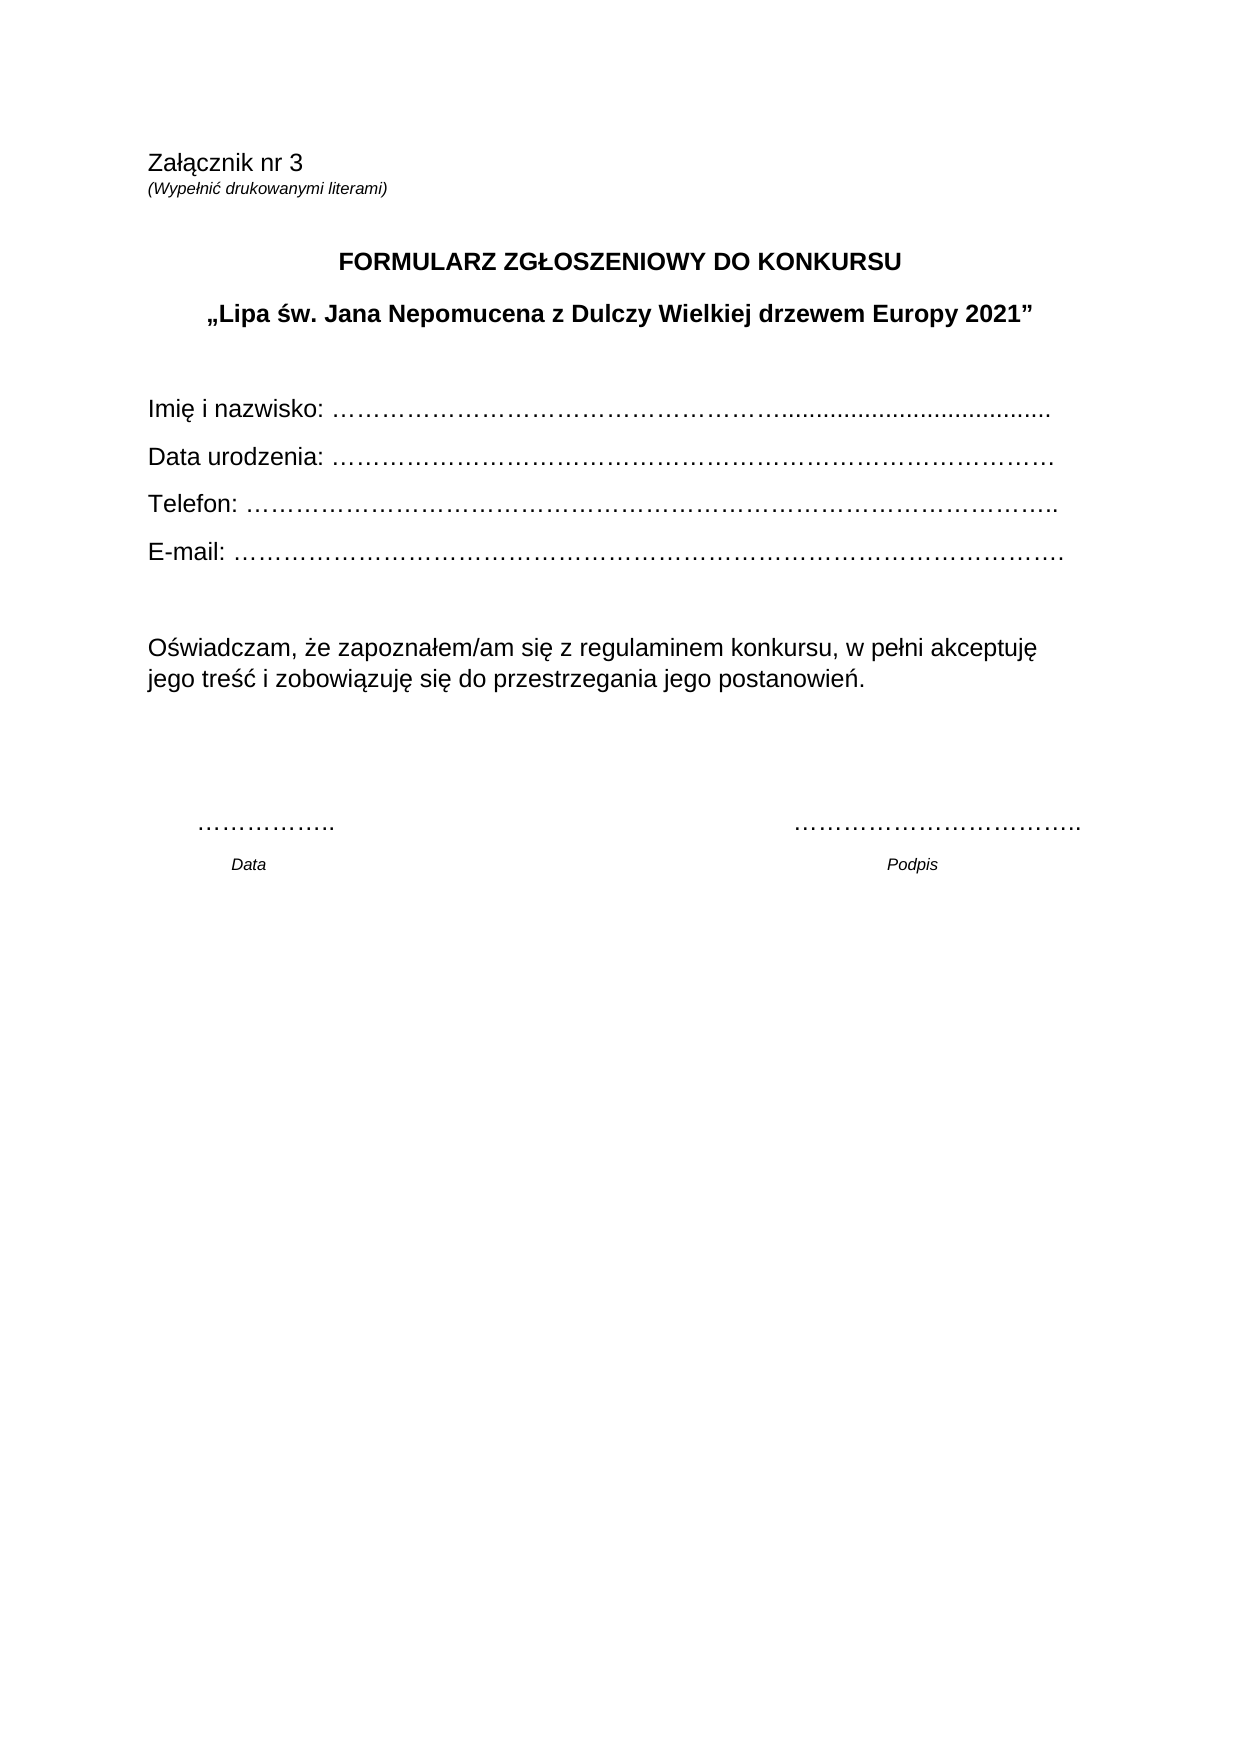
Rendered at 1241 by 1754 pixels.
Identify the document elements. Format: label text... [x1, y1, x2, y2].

text …………….. …………………………….. [148, 807, 1093, 836]
text FORMULARZ ZGŁOSZENIOWY DO KONKURSU [148, 247, 1093, 276]
text E-mail: ………………………………………………………………………………………. [148, 537, 1093, 566]
text Data Podpis [148, 854, 1093, 874]
text Oświadczam, że zapoznałem/am się z regulaminem konkursu, w pełni akceptuję jego treść i zobowiązuję się do przestrzegania jego postanowień. [148, 633, 1093, 692]
text (Wypełnić drukowanymi literami) [148, 179, 1093, 198]
text Załącznik nr 3 [148, 148, 1093, 176]
text „Lipa św. Jana Nepomucena z Dulczy Wielkiej drzewem Europy 2021” [148, 299, 1093, 327]
text Imię i nazwisko: ………………………………………………....................................... [148, 394, 1093, 423]
text Data urodzenia: …………………………………………………………………………… [148, 442, 1093, 471]
text Telefon: …………………………………………………………………………………….. [148, 489, 1093, 518]
